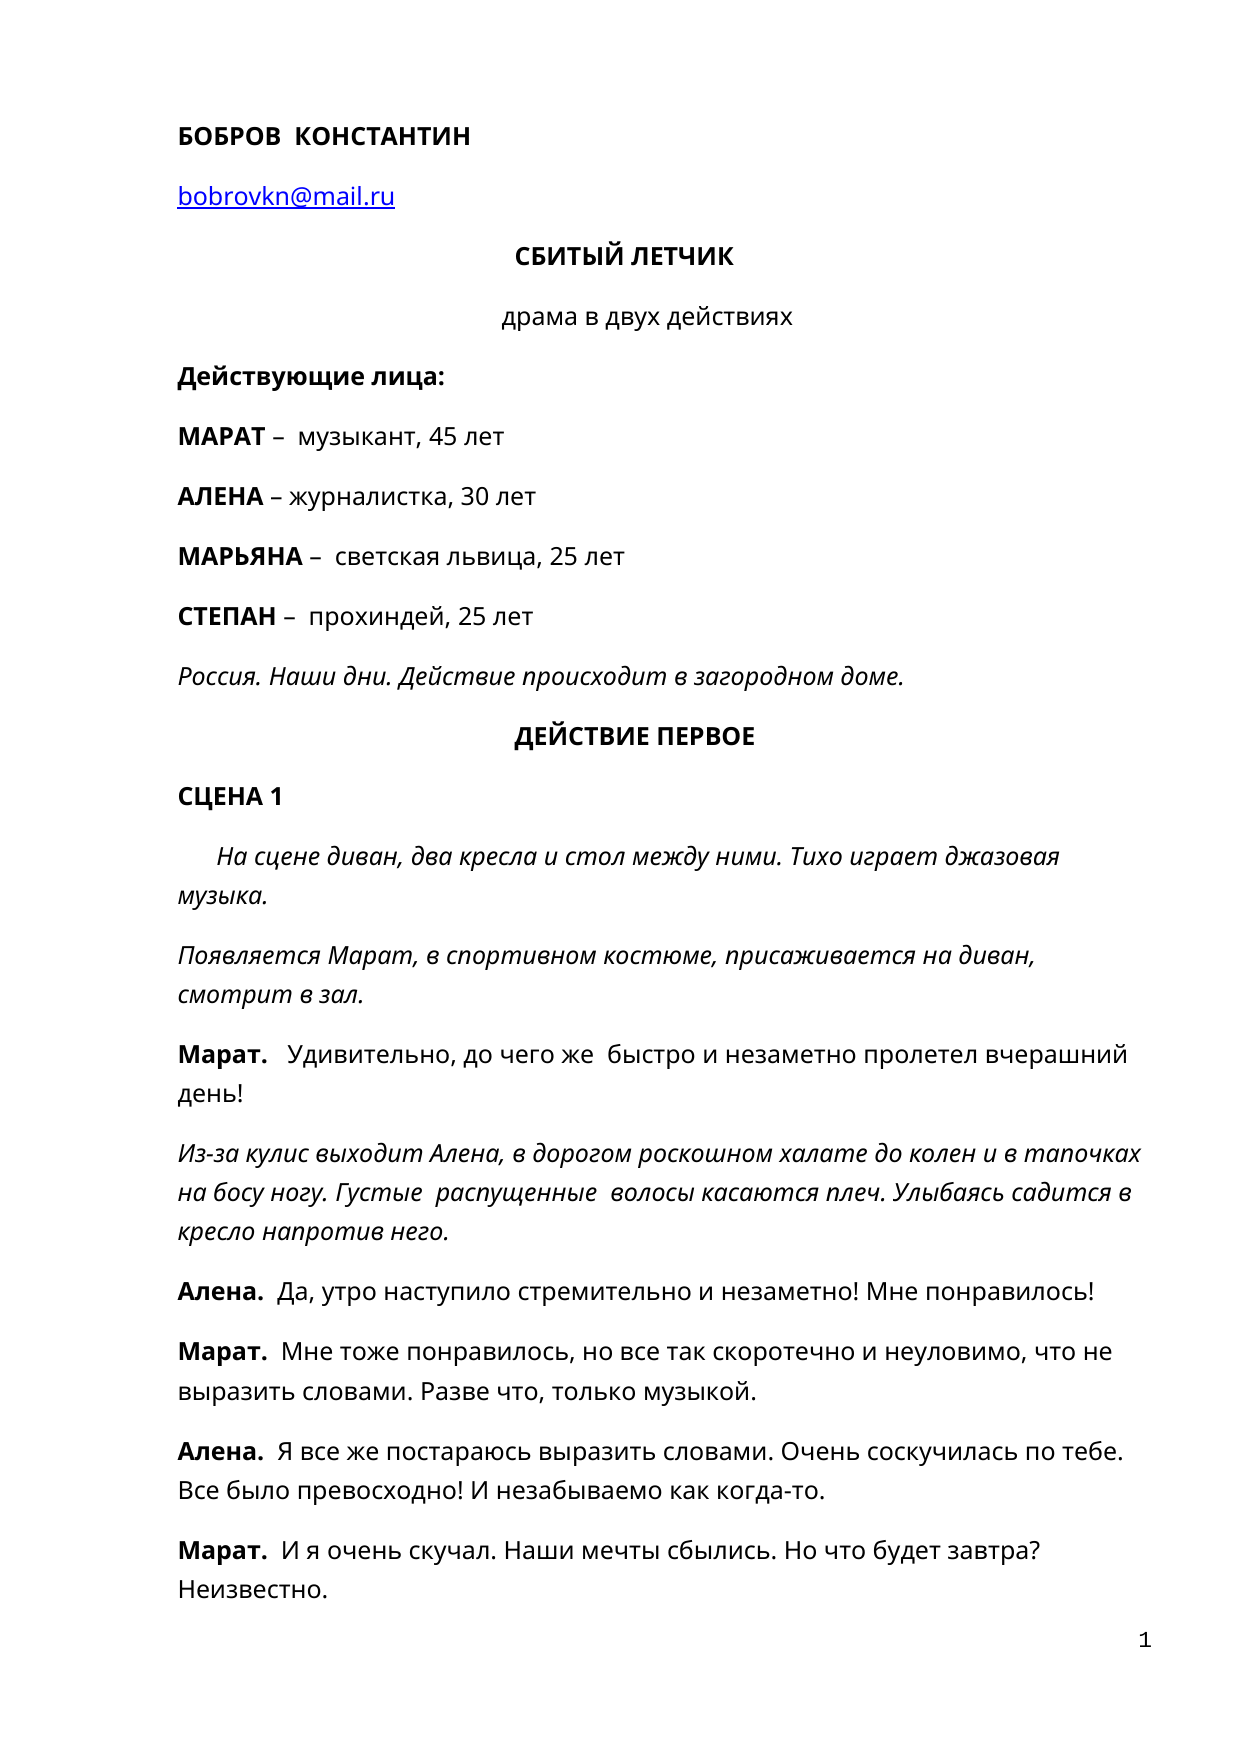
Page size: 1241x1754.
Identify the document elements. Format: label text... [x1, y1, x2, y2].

text СТЕПАН – прохиндей, 25 лет [177, 598, 1152, 632]
text Алена. Я все же постараюсь выразить словами. Очень соскучилась по тебе. Все было превосходно! И незабываемо как когда-то. [177, 1433, 1152, 1506]
text СЦЕНА 1 [177, 778, 1152, 812]
text СБИТЫЙ ЛЕТЧИК [177, 238, 1152, 272]
text Россия. Наши дни. Действие происходит в загородном доме. [177, 658, 1152, 692]
text На сцене диван, два кресла и стол между ними. Тихо играет джазовая музыка. [177, 838, 1152, 911]
text bobrovkn@mail.ru [177, 178, 1152, 212]
text АЛЕНА – журналистка, 30 лет [177, 478, 1152, 512]
text МАРЬЯНА – светская львица, 25 лет [177, 538, 1152, 572]
text драма в двух действиях [177, 298, 1152, 332]
text БОБРОВ КОНСТАНТИН [177, 118, 1152, 152]
text Из-за кулис выходит Алена, в дорогом роскошном халате до колен и в тапочках на босу ногу. Густые распущенные волосы касаются плеч. Улыбаясь садится в кресло напротив него. [177, 1136, 1152, 1248]
text Марат. Удивительно, до чего же быстро и незаметно пролетел вчерашний день! [177, 1036, 1152, 1110]
text МАРАТ – музыкант, 45 лет [177, 418, 1152, 452]
text Появляется Марат, в спортивном костюме, присаживается на диван, смотрит в зал. [177, 937, 1152, 1011]
text Марат. Мне тоже понравилось, но все так скоротечно и неуловимо, что не выразить словами. Разве что, только музыкой. [177, 1334, 1152, 1407]
text Алена. Да, утро наступило стремительно и незаметно! Мне понравилось! [177, 1274, 1152, 1308]
text Действующие лица: [177, 358, 1152, 392]
text Марат. И я очень скучал. Наши мечты сбылись. Но что будет завтра? Неизвестно. [177, 1532, 1152, 1606]
text ДЕЙСТВИЕ ПЕРВОЕ [177, 718, 1152, 752]
